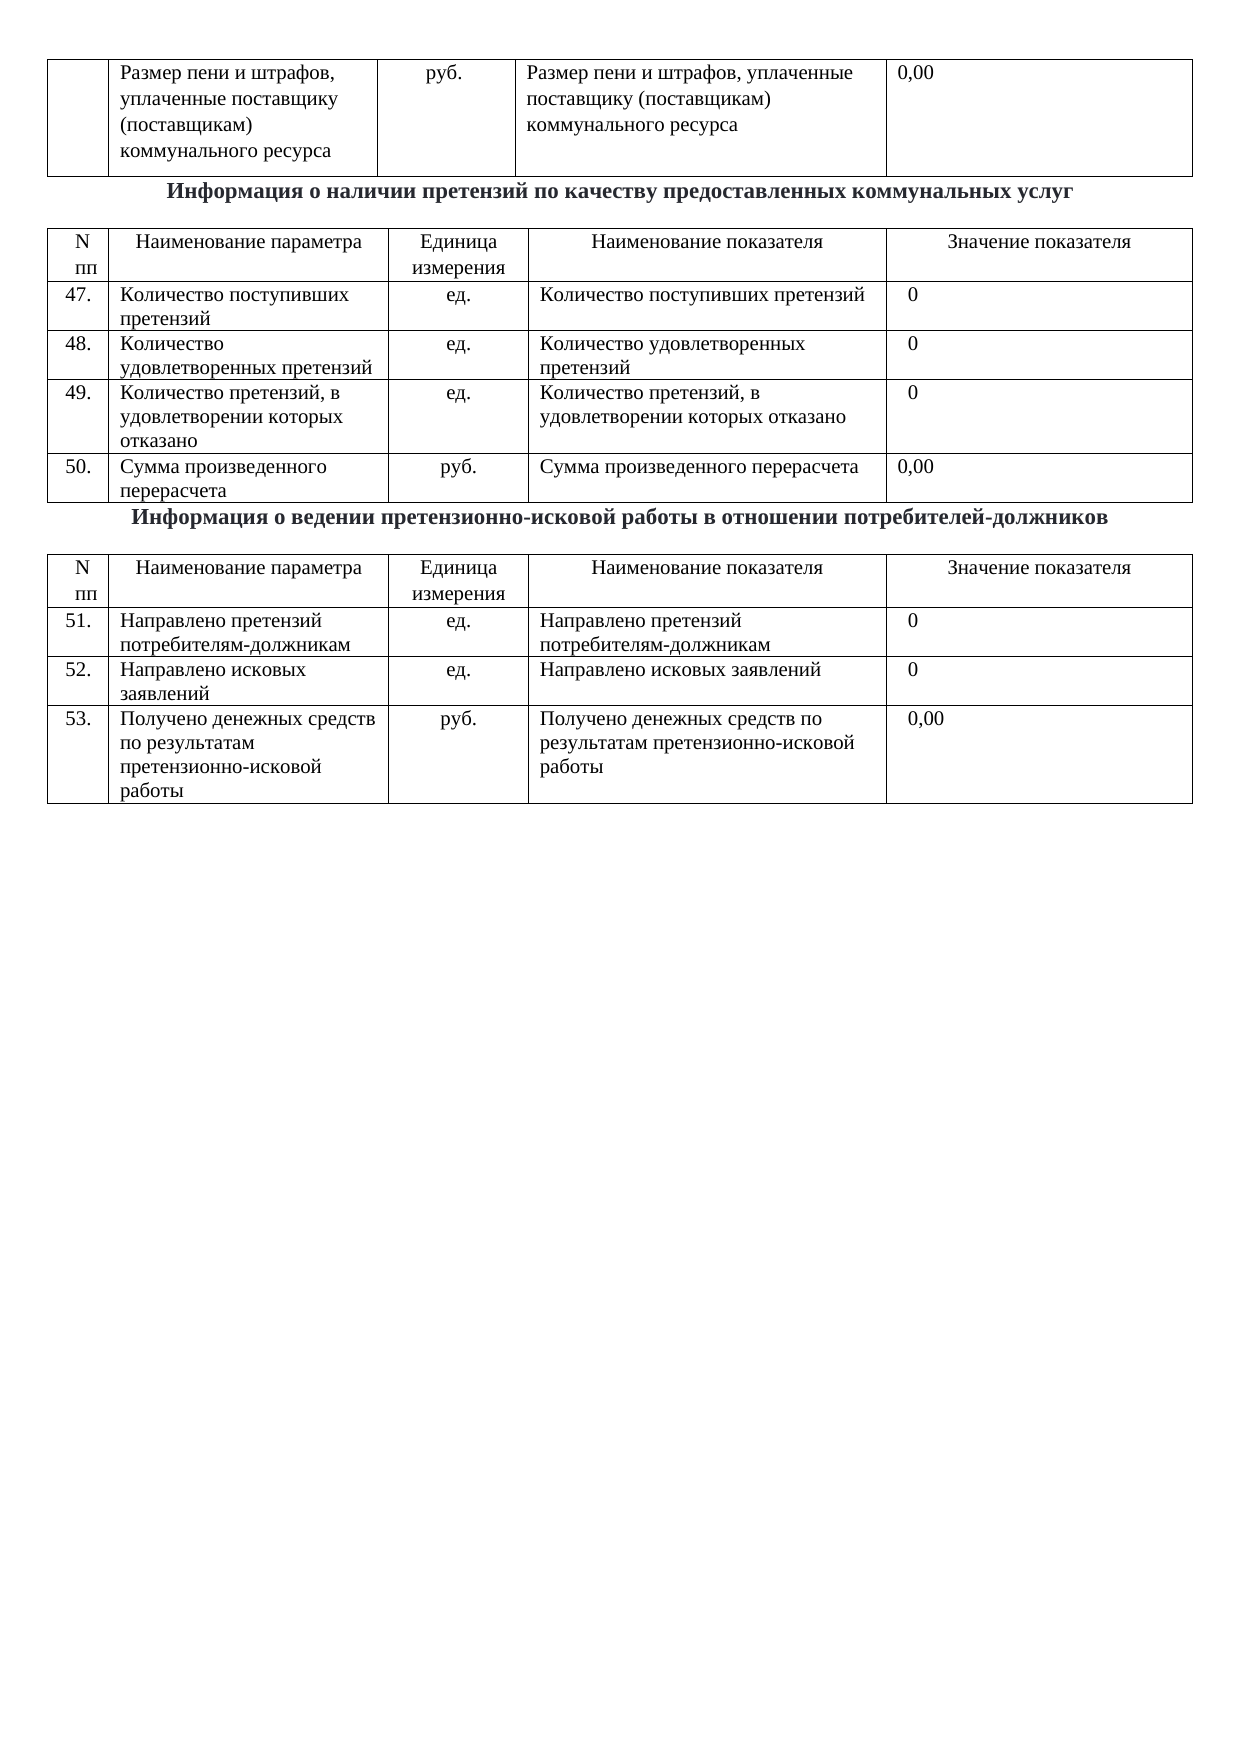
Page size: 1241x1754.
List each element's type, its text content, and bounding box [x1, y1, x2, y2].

table_cell Получено денежных средств по результатам претензионно-исковой работы [529, 706, 886, 802]
table_cell Направлено претензий потребителям-должникам [529, 608, 886, 656]
table_cell ед. [389, 282, 528, 330]
table_cell Сумма произведенного перерасчета [109, 454, 388, 502]
table_cell Направлено претензий потребителям-должникам [109, 608, 388, 656]
table_header Наименование параметра [109, 555, 388, 607]
table_cell Направлено исковых заявлений [529, 657, 886, 705]
table_header N пп [48, 555, 108, 607]
table_cell руб. [389, 454, 528, 502]
table_cell 0,00 [887, 706, 1192, 802]
text Информация о наличии претензий по качеству предоставленных коммунальных услуг [59, 177, 1181, 203]
table_cell 49. [48, 380, 108, 452]
table_cell Размер пени и штрафов, уплаченные поставщику (поставщикам) коммунального ресурса [516, 60, 886, 176]
table_cell ед. [389, 657, 528, 705]
table_header N пп [48, 229, 108, 281]
table_cell 52. [48, 657, 108, 705]
table_header Наименование показателя [529, 555, 886, 607]
table_header Наименование показателя [529, 229, 886, 281]
table_cell Размер пени и штрафов, уплаченные поставщику (поставщикам) коммунального ресурса [109, 60, 377, 176]
table_cell Сумма произведенного перерасчета [529, 454, 886, 502]
table_cell ед. [389, 608, 528, 656]
table_cell Количество поступивших претензий [109, 282, 388, 330]
table_header Значение показателя [887, 229, 1192, 281]
table_cell 47. [48, 282, 108, 330]
table_cell ед. [389, 380, 528, 452]
table_header Значение показателя [887, 555, 1192, 607]
table_cell 0 [887, 608, 1192, 656]
table_cell Количество удовлетворенных претензий [109, 331, 388, 379]
table_cell 0 [887, 380, 1192, 452]
text Информация о ведении претензионно-исковой работы в отношении потребителей-должников [59, 503, 1181, 529]
table_cell Количество поступивших претензий [529, 282, 886, 330]
table_cell 53. [48, 706, 108, 802]
table_cell Количество удовлетворенных претензий [529, 331, 886, 379]
table_cell Получено денежных средств по результатам претензионно-исковой работы [109, 706, 388, 802]
table_cell 0 [887, 282, 1192, 330]
table_cell 48. [48, 331, 108, 379]
table_cell руб. [378, 60, 515, 176]
table_header Единица измерения [389, 555, 528, 607]
table_cell 51. [48, 608, 108, 656]
table_cell 50. [48, 454, 108, 502]
table_cell 0,00 [887, 454, 1192, 502]
table_cell 0 [887, 331, 1192, 379]
table_cell Количество претензий, в удовлетворении которых отказано [109, 380, 388, 452]
table_header Единица измерения [389, 229, 528, 281]
table_cell Количество претензий, в удовлетворении которых отказано [529, 380, 886, 452]
table_cell ед. [389, 331, 528, 379]
table_cell Направлено исковых заявлений [109, 657, 388, 705]
table_cell 0 [887, 657, 1192, 705]
table_header Наименование параметра [109, 229, 388, 281]
table_cell руб. [389, 706, 528, 802]
table_cell 0,00 [887, 60, 1192, 176]
